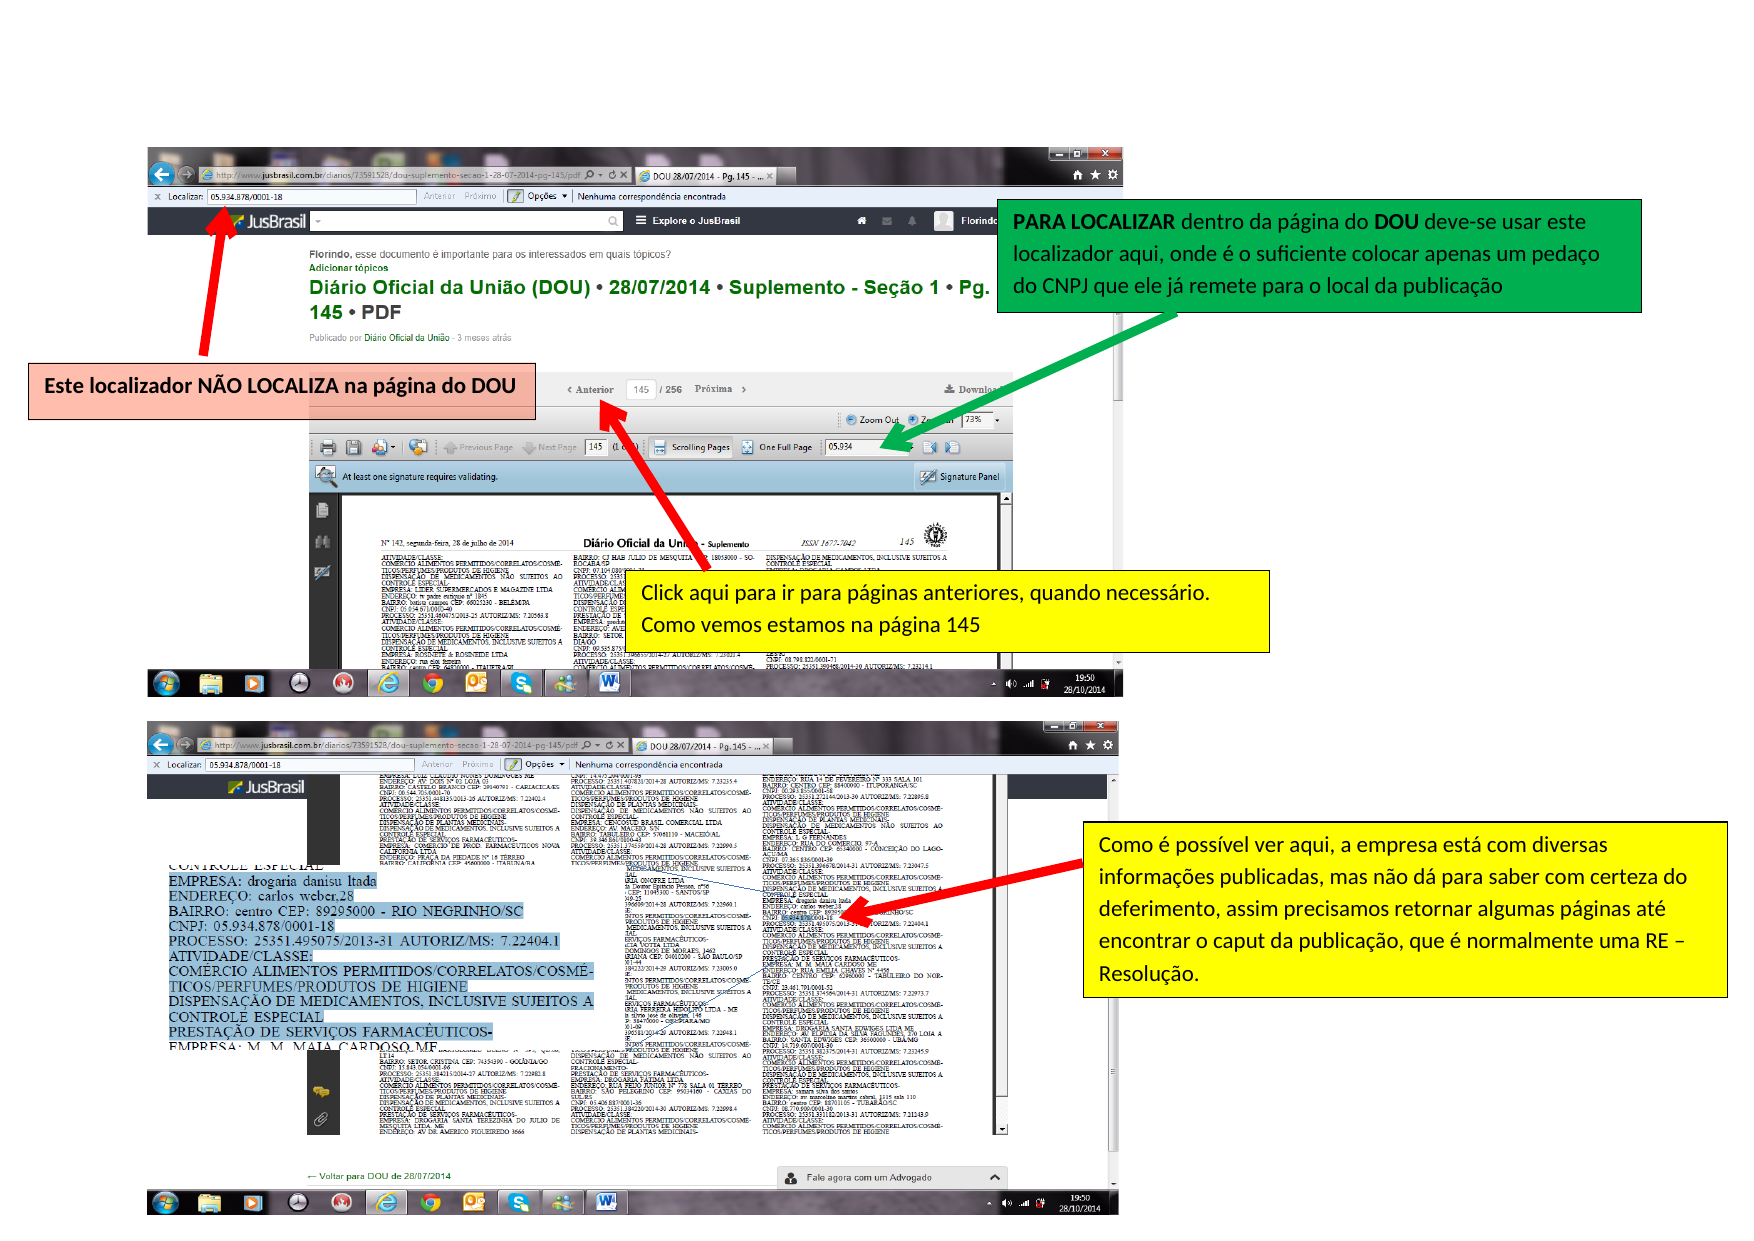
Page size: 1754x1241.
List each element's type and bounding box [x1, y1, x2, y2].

picture [147, 147, 1124, 697]
picture [147, 721, 1119, 1215]
